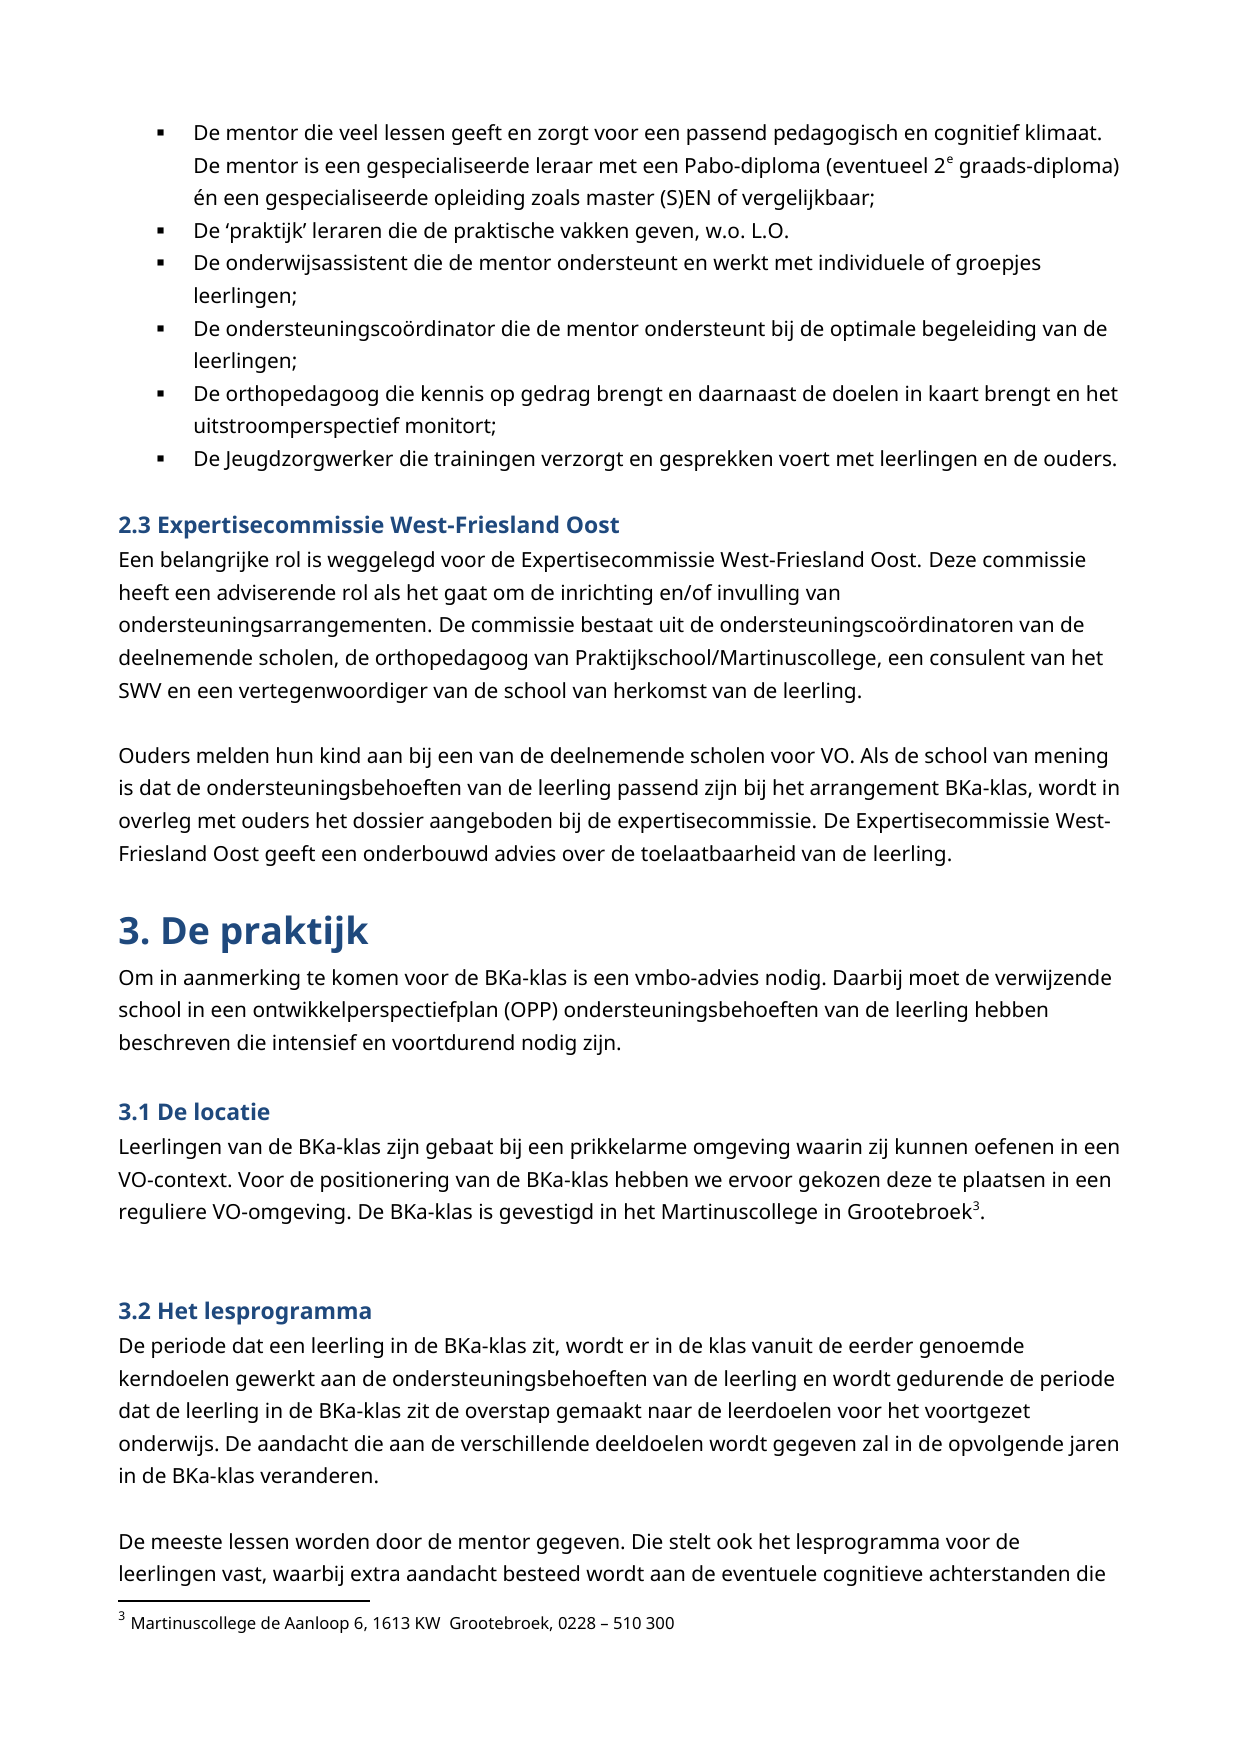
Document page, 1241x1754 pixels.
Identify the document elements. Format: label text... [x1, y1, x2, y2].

subtitle 3. De praktijk [118, 904, 1122, 955]
text Om in aanmerking te komen voor de BKa-klas is een vmbo-advies nodig. Daarbij moet de verwijzende school in een ontwikkelperspectiefplan (OPP) ondersteuningsbehoeften van de leerling hebben beschreven die intensief en voortdurend nodig zijn. [118, 963, 1122, 1056]
list De mentor die veel lessen geeft en zorgt voor een passend pedagogisch en cognitief klimaat. De mentor is een gespecialiseerde leraar met een Pabo-diploma (eventueel 2e graads-diploma) én een gespecialiseerde opleiding zoals master (S)EN of vergelijkbaar; [156, 118, 1122, 212]
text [118, 1527, 1122, 1588]
text Leerlingen van de BKa-klas zijn gebaat bij een prikkelarme omgeving waarin zij kunnen oefenen in een VO-context. Voor de positionering van de BKa-klas hebben we ervoor gekozen deze te plaatsen in een reguliere VO-omgeving. De BKa-klas is gevestigd in het Martinuscollege in Grootebroek. [118, 1132, 1122, 1226]
list De ondersteuningscoördinator die de mentor ondersteunt bij de optimale begeleiding van de leerlingen; [156, 314, 1122, 375]
list De onderwijsassistent die de mentor ondersteunt en werkt met individuele of groepjes leerlingen; [156, 248, 1122, 309]
subtitle 3.1 De locatie [118, 1096, 1122, 1128]
list De orthopedagoog die kennis op gedrag brengt en daarnaast de doelen in kaart brengt en het uitstroomperspectief monitort; [156, 379, 1122, 440]
list De ‘praktijk’ leraren die de praktische vakken geven, w.o. L.O. [156, 216, 1122, 244]
subtitle 2.3 Expertisecommissie West-Friesland Oost [118, 509, 1122, 541]
text De periode dat een leerling in de BKa-klas zit, wordt er in de klas vanuit de eerder genoemde kerndoelen gewerkt aan de ondersteuningsbehoeften van de leerling en wordt gedurende de periode dat de leerling in de BKa-klas zit de overstap gemaakt naar de leerdoelen voor het voortgezet onderwijs. De aandacht die aan de verschillende deeldoelen wordt gegeven zal in de opvolgende jaren in de BKa-klas veranderen. [118, 1331, 1122, 1490]
text Een belangrijke rol is weggelegd voor de Expertisecommissie West-Friesland Oost. Deze commissie heeft een adviserende rol als het gaat om de inrichting en/of invulling van ondersteuningsarrangementen. De commissie bestaat uit de ondersteuningscoördinatoren van de deelnemende scholen, de orthopedagoog van Praktijkschool/Martinuscollege, een consulent van het SWV en een vertegenwoordiger van de school van herkomst van de leerling. [118, 545, 1122, 704]
list De Jeugdzorgwerker die trainingen verzorgt en gesprekken voert met leerlingen en de ouders. [156, 444, 1122, 473]
subtitle 3.2 Het lesprogramma [118, 1295, 1122, 1327]
text Ouders melden hun kind aan bij een van de deelnemende scholen voor VO. Als de school van mening is dat de ondersteuningsbehoeften van de leerling passend zijn bij het arrangement BKa-klas, wordt in overleg met ouders het dossier aangeboden bij de expertisecommissie. De Expertisecommissie West-Friesland Oost geeft een onderbouwd advies over de toelaatbaarheid van de leerling. [118, 741, 1122, 867]
